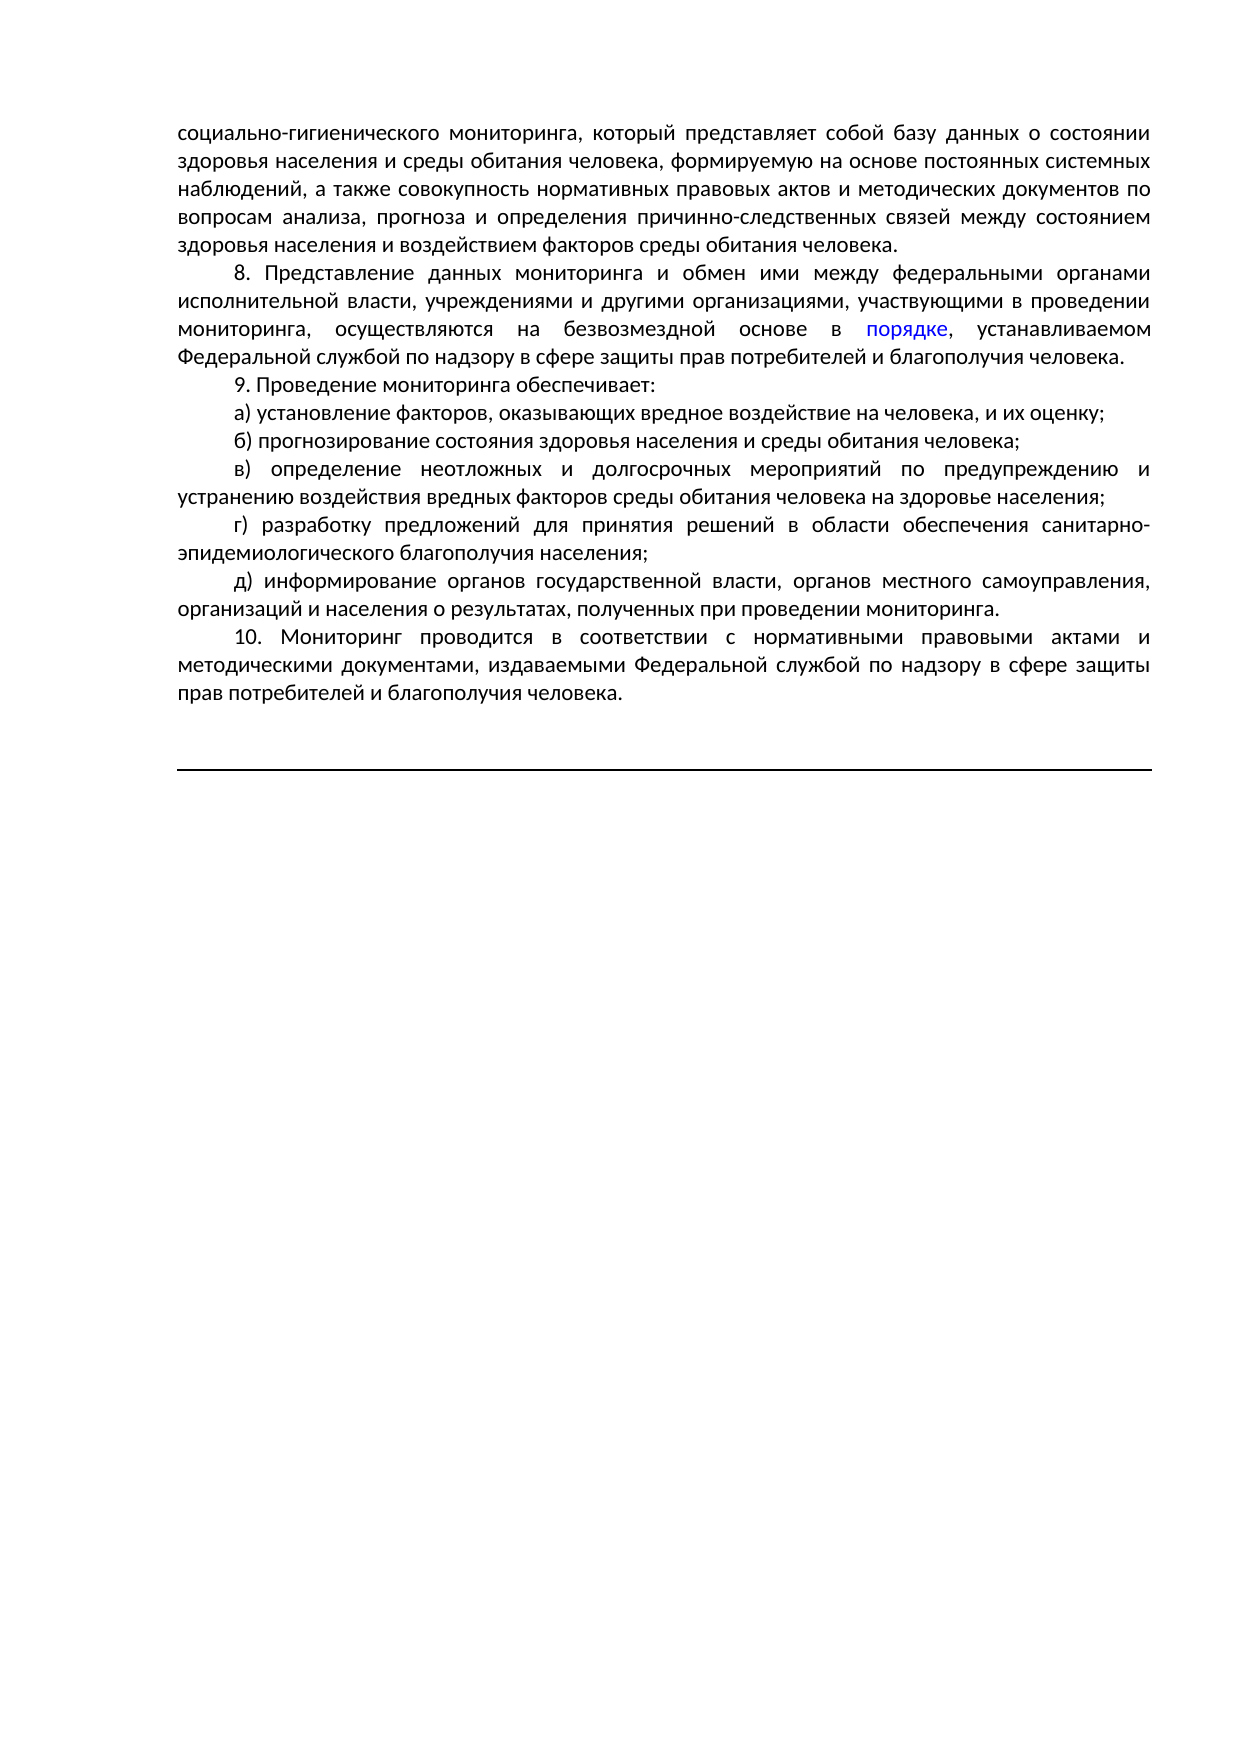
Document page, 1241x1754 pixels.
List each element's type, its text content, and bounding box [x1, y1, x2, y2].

text б) прогнозирование состояния здоровья населения и среды обитания человека; [177, 426, 1152, 454]
text 10. Мониторинг проводится в соответствии с нормативными правовыми актами и методическими документами, издаваемыми Федеральной службой по надзору в сфере защиты прав потребителей и благополучия человека. [177, 622, 1152, 707]
text г) разработку предложений для принятия решений в области обеспечения санитарно-эпидемиологического благополучия населения; [177, 510, 1152, 566]
text 8. Представление данных мониторинга и обмен ими между федеральными органами исполнительной власти, учреждениями и другими организациями, участвующими в проведении мониторинга, осуществляются на безвозмездной основе в порядке, устанавливаемом Федеральной службой по надзору в сфере защиты прав потребителей и благополучия человека. [177, 258, 1152, 370]
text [177, 118, 1152, 258]
text 9. Проведение мониторинга обеспечивает: [177, 370, 1152, 398]
text в) определение неотложных и долгосрочных мероприятий по предупреждению и устранению воздействия вредных факторов среды обитания человека на здоровье населения; [177, 454, 1152, 510]
text а) установление факторов, оказывающих вредное воздействие на человека, и их оценку; [177, 398, 1152, 426]
text д) информирование органов государственной власти, органов местного самоуправления, организаций и населения о результатах, полученных при проведении мониторинга. [177, 566, 1152, 622]
